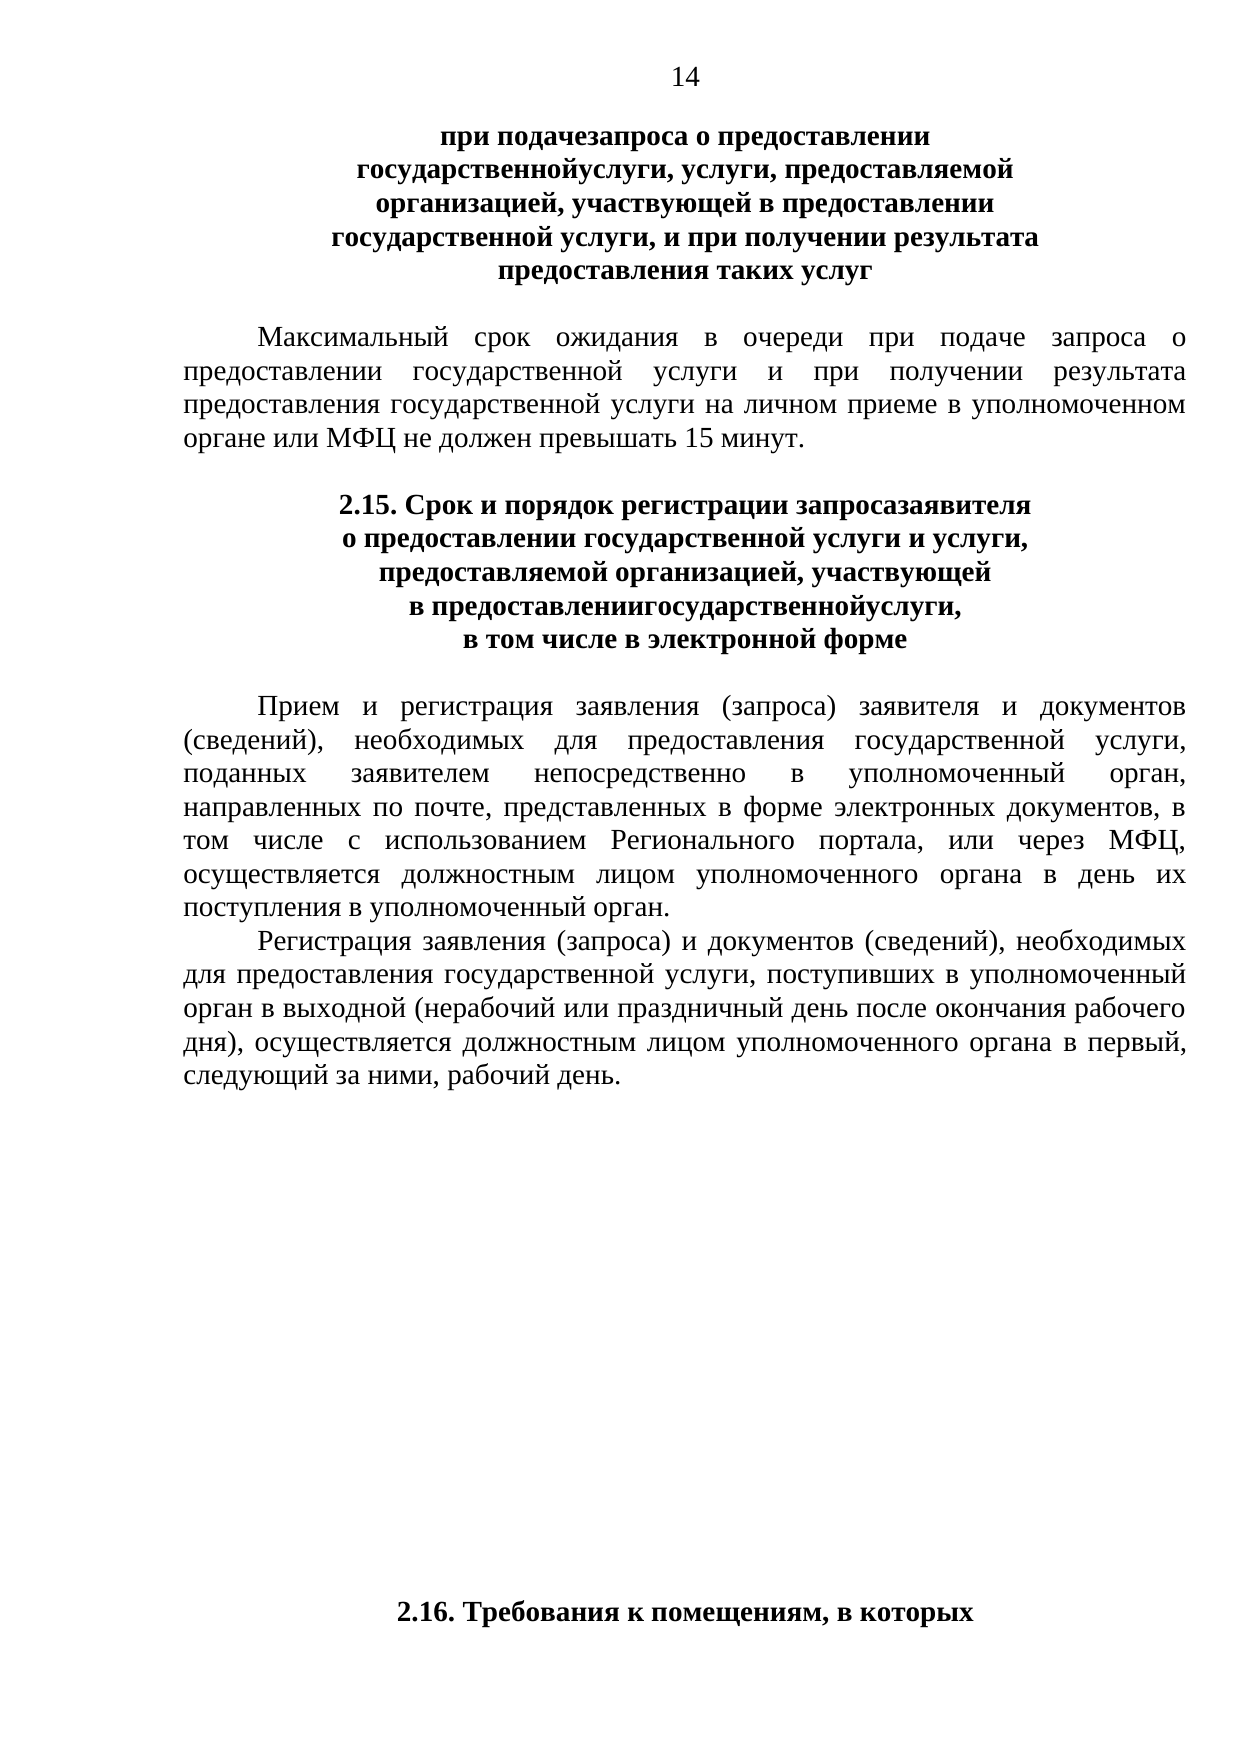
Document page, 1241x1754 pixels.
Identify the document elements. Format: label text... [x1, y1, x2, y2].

text в том числе в электронной форме [183, 621, 1187, 655]
text в предоставлениигосударственнойуслуги, [183, 588, 1187, 621]
text Максимальный срок ожидания в очереди при подаче запроса о предоставлении государственной услуги и при получении результата предоставления государственной услуги на личном приеме в уполномоченном органе или МФЦ не должен превышать 15 минут. [183, 319, 1187, 453]
text 2.15. Срок и порядок регистрации запросазаявителя [183, 487, 1187, 521]
text предоставления таких услуг [183, 252, 1187, 286]
text государственнойуслуги, услуги, предоставляемой [183, 152, 1187, 185]
text Прием и регистрация заявления (запроса) заявителя и документов (сведений), необходимых для предоставления государственной услуги, поданных заявителем непосредственно в уполномоченный орган, направленных по почте, представленных в форме электронных документов, в том числе с использованием Регионального портала, или через МФЦ, осуществляется должностным лицом уполномоченного органа в день их поступления в уполномоченный орган. [183, 688, 1187, 923]
text организацией, участвующей в предоставлении [183, 185, 1187, 219]
text при подачезапроса о предоставлении [183, 118, 1187, 152]
text о предоставлении государственной услуги и услуги, [183, 521, 1187, 554]
text 2.16. Требования к помещениям, в которых [183, 1594, 1187, 1627]
text Регистрация заявления (запроса) и документов (сведений), необходимых для предоставления государственной услуги, поступивших в уполномоченный орган в выходной (нерабочий или праздничный день после окончания рабочего дня), осуществляется должностным лицом уполномоченного органа в первый, следующий за ними, рабочий день. [183, 923, 1187, 1091]
text предоставляемой организацией, участвующей [183, 554, 1187, 588]
text государственной услуги, и при получении результата [183, 219, 1187, 252]
